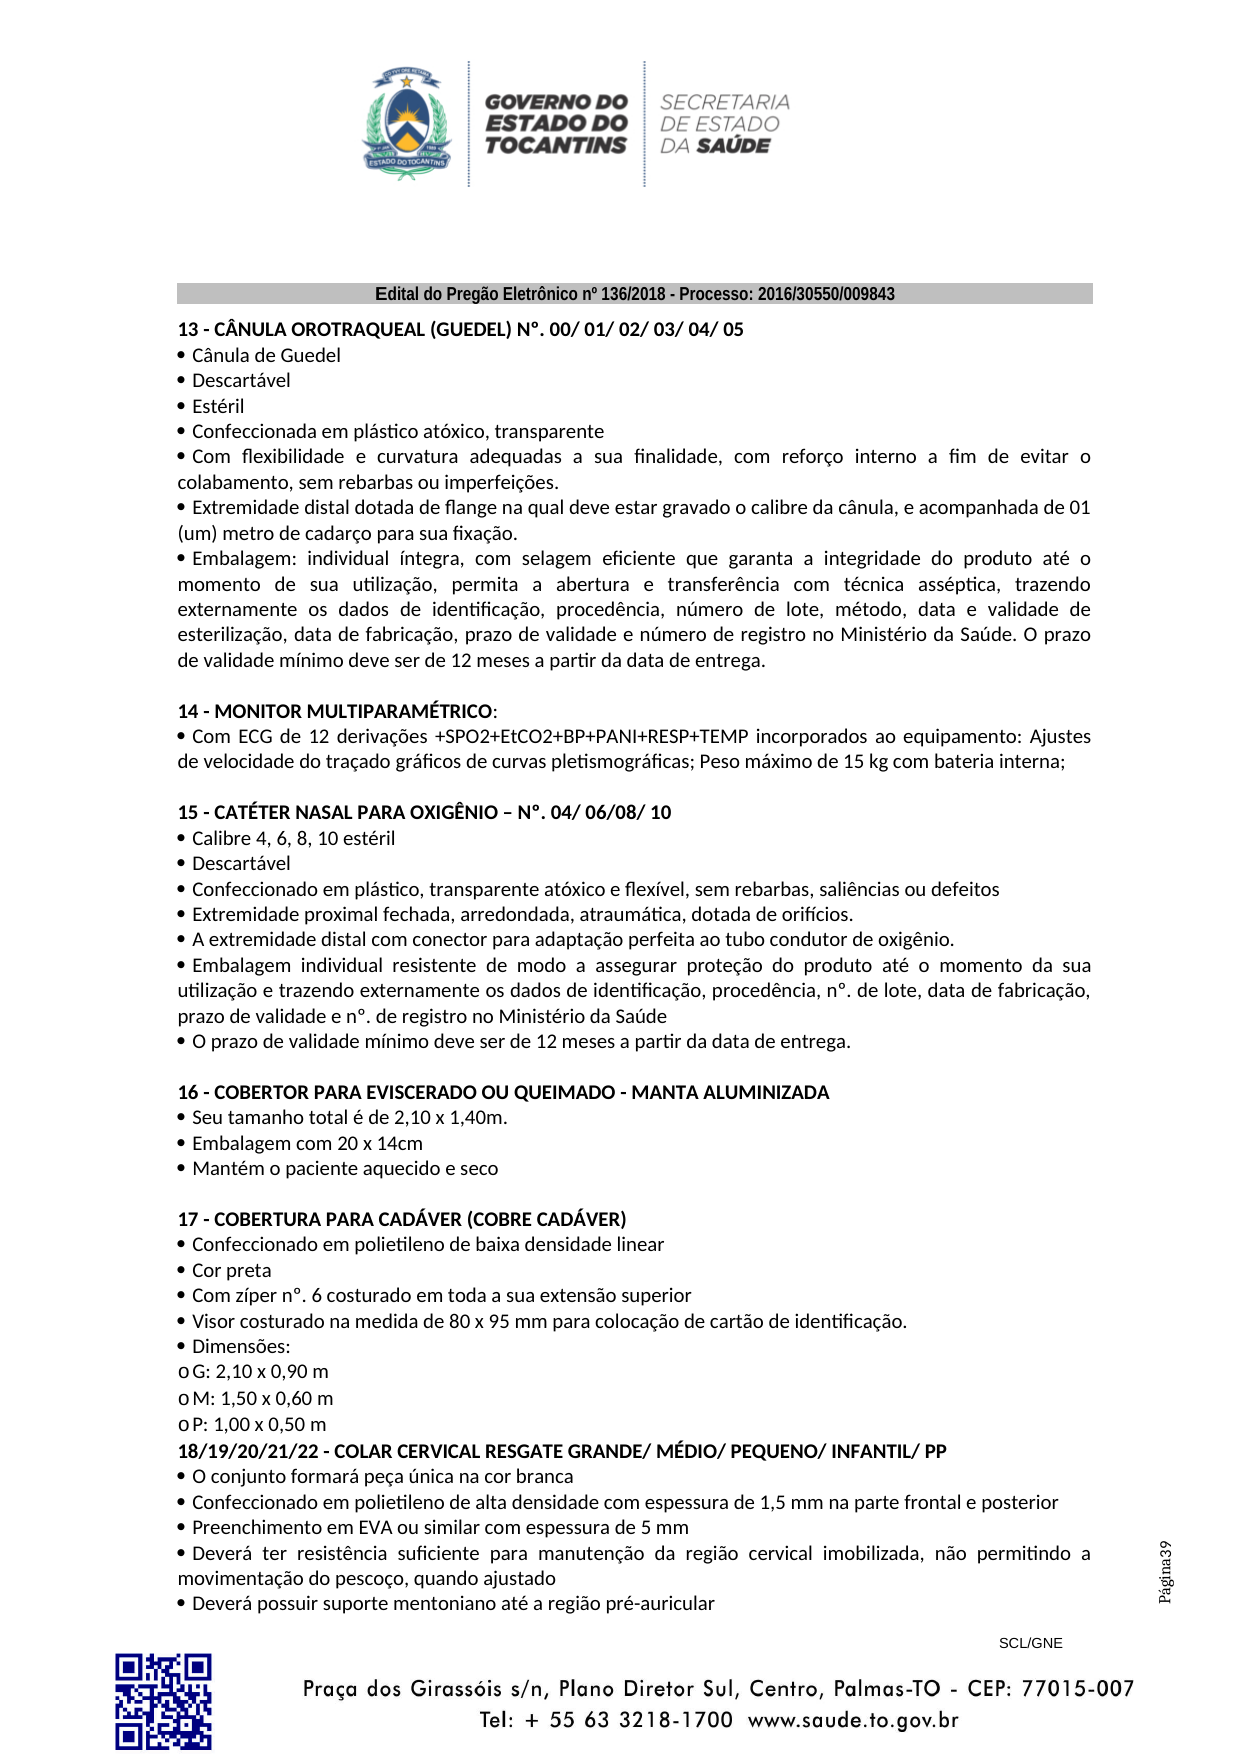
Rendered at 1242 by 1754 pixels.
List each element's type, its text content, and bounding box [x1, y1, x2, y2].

list Calibre 4, 6, 8, 10 estéril [177, 825, 1093, 850]
picture [177, 59, 980, 189]
list Mantém o paciente aquecido e seco [177, 1155, 1093, 1181]
list O conjunto formará peça única na cor branca [177, 1463, 1093, 1489]
list Extremidade distal dotada de flange na qual deve estar gravado o calibre da cânula, e acompanhada de 01 (um) metro de cadarço para sua fixação. [177, 494, 1093, 545]
text 14 - MONITOR MULTIPARAMÉTRICO: [177, 698, 1093, 723]
list Confeccionado em polietileno de baixa densidade linear [177, 1232, 1093, 1257]
text 16 - COBERTOR PARA EVISCERADO OU QUEIMADO - MANTA ALUMINIZADA [177, 1079, 1093, 1104]
list Descartável [177, 850, 1093, 876]
text 13 - CÂNULA OROTRAQUEAL (GUEDEL) Nº. 00/ 01/ 02/ 03/ 04/ 05 [177, 317, 1093, 342]
text 17 - COBERTURA PARA CADÁVER (COBRE CADÁVER) [177, 1206, 1093, 1232]
list Extremidade proximal fechada, arredondada, atraumática, dotada de orifícios. [177, 901, 1093, 927]
list Deverá ter resistência suficiente para manutenção da região cervical imobilizada, não permitindo a movimentação do pescoço, quando ajustado [177, 1540, 1093, 1591]
list Estéril [177, 393, 1093, 418]
list Visor costurado na medida de 80 x para colocação de cartão de identificação. [177, 1308, 1093, 1333]
list Dimensões: [177, 1333, 1093, 1359]
list Com flexibilidade e curvatura adequadas a sua finalidade, com reforço interno a fim de evitar o colabamento, sem rebarbas ou imperfeições. [177, 444, 1093, 494]
text 18/19/20/21/22 - COLAR CERVICAL RESGATE GRANDE/ MÉDIO/ PEQUENO/ INFANTIL/ PP [177, 1438, 1093, 1463]
list O prazo de validade mínimo deve ser de 12 meses a partir da data de entrega. [177, 1028, 1093, 1054]
list A extremidade distal com conector para adaptação perfeita ao tubo condutor de oxigênio. [177, 927, 1093, 952]
list P: 1,00 x [177, 1412, 1093, 1438]
list Confeccionada em plástico atóxico, transparente [177, 418, 1093, 444]
list Cor preta [177, 1257, 1093, 1282]
list Embalagem individual resistente de modo a assegurar proteção do produto até o momento da sua utilização e trazendo externamente os dados de identificação, procedência, nº. de lote, data de fabricação, prazo de validade e nº. de registro no Ministério da Saúde [177, 952, 1093, 1028]
list M: 1,50 x [177, 1385, 1093, 1412]
list Com zíper nº. 6 costurado em toda a sua extensão superior [177, 1282, 1093, 1308]
list Embalagem: individual íntegra, com selagem eficiente que garanta a integridade do produto até o momento de sua utilização, permita a abertura e transferência com técnica asséptica, trazendo externamente os dados de identificação, procedência, número de lote, método, data e validade de esterilização, data de fabricação, prazo de validade e número de registro no Ministério da Saúde. O prazo de validade mínimo deve ser de 12 meses a partir da data de entrega. [177, 545, 1093, 672]
list Preenchimento em EVA ou similar com espessura de [177, 1514, 1093, 1540]
list Deverá possuir suporte mentoniano até a região pré-auricular [177, 1591, 1093, 1616]
list Confeccionado em polietileno de alta densidade com espessura de na parte frontal e posterior [177, 1489, 1093, 1514]
list Cânula de Guedel [177, 342, 1093, 367]
list Embalagem com 20 x 14cm [177, 1130, 1093, 1155]
list Confeccionado em plástico, transparente atóxico e flexível, sem rebarbas, saliências ou defeitos [177, 876, 1093, 901]
list G: 2,10 x [177, 1359, 1093, 1385]
text 15 - CATÉTER NASAL PARA OXIGÊNIO – Nº. 04/ 06/08/ 10 [177, 799, 1093, 825]
picture [111, 1649, 1134, 1754]
list Com ECG de 12 derivações +SPO2+EtCO2+BP+PANI+RESP+TEMP incorporados ao equipamento: Ajustes de velocidade do traçado gráficos de curvas pletismográficas; Peso máximo de com bateria interna; [177, 723, 1093, 774]
list Descartável [177, 367, 1093, 393]
list Seu tamanho total é de 2,10 x 1,40m. [177, 1104, 1093, 1130]
